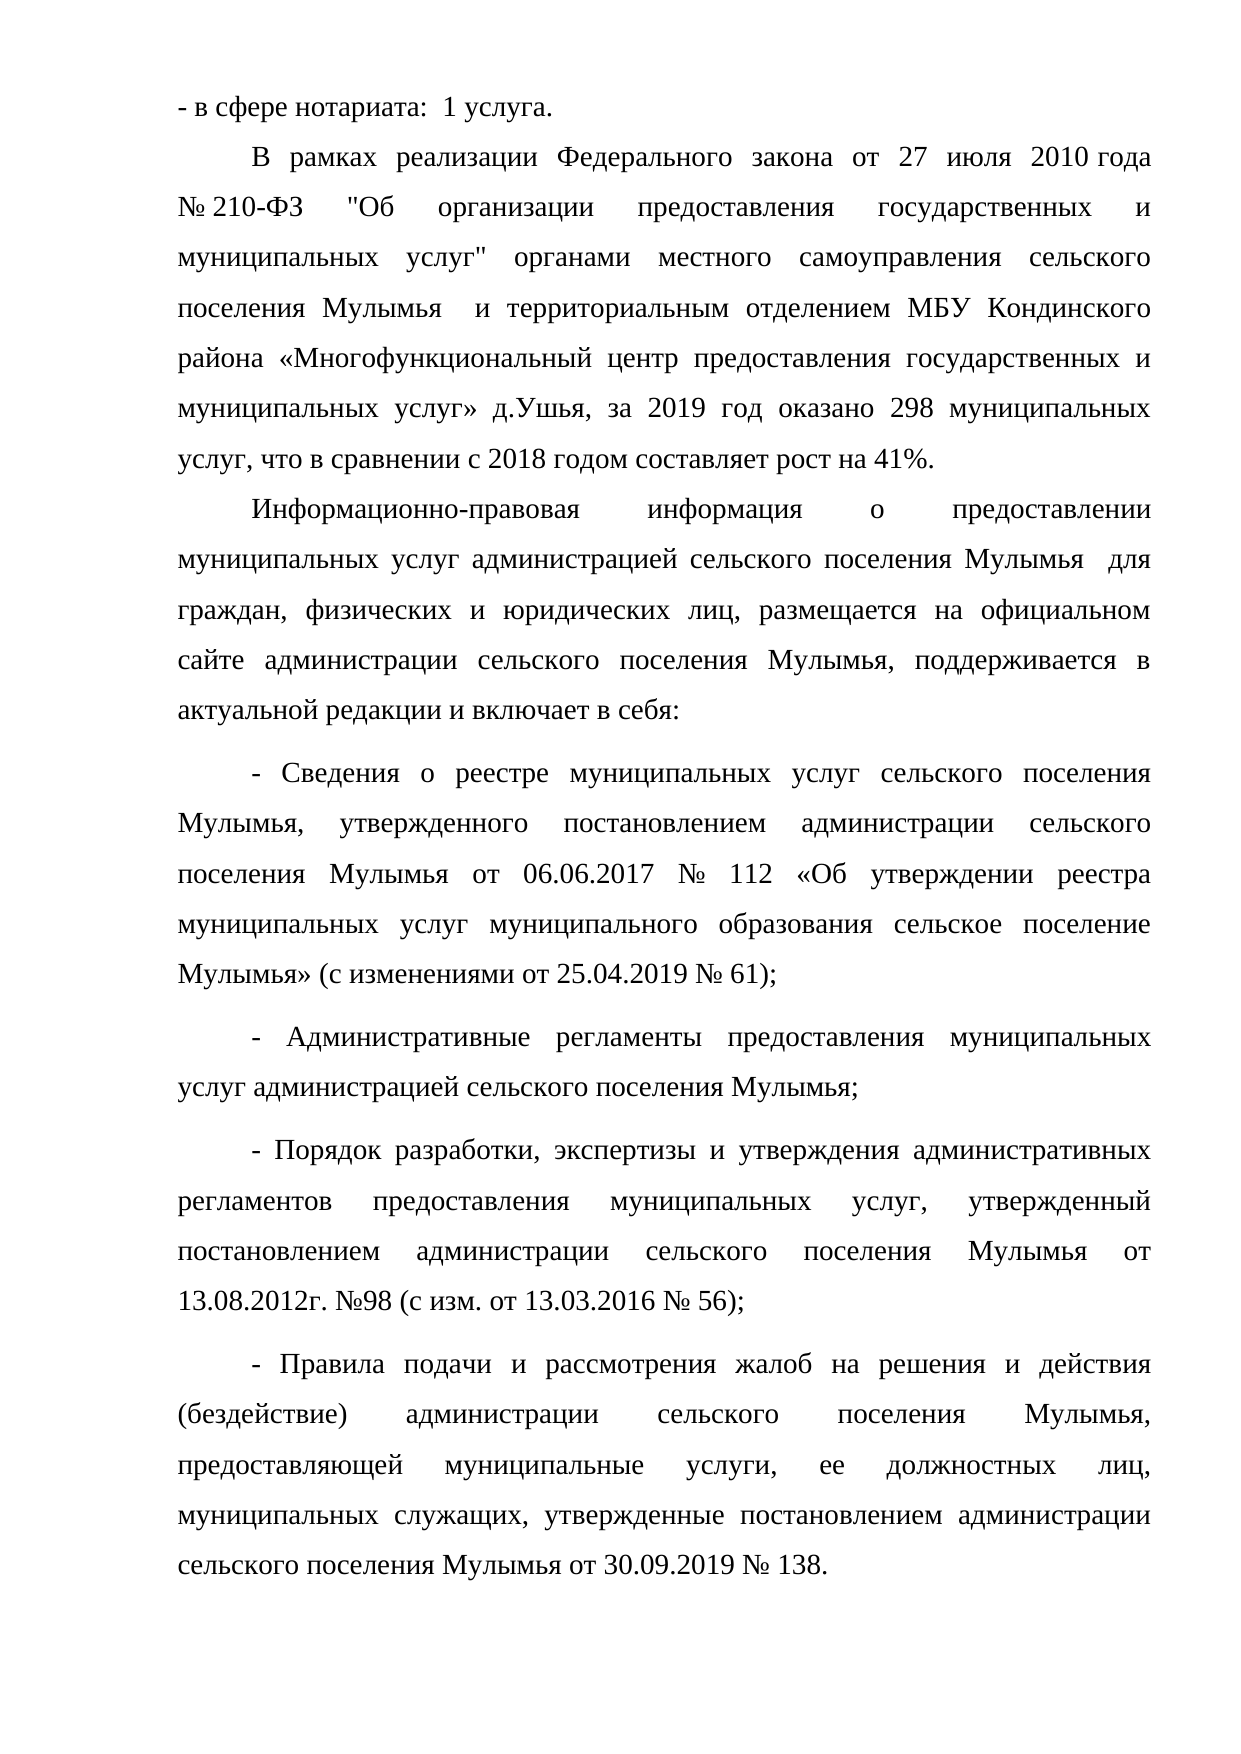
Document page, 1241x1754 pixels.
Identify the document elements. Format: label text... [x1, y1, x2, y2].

text - Правила подачи и рассмотрения жалоб на решения и действия (бездействие) администрации сельского поселения Мулымья, предоставляющей муниципальные услуги, ее должностных лиц, муниципальных служащих, утвержденные постановлением администрации сельского поселения Мулымья от 30.09.2019 № 138. [177, 1346, 1152, 1581]
text - в сфере нотариата: 1 услуга. [177, 89, 1152, 122]
text - Сведения о реестре муниципальных услуг сельского поселения Мулымья, утвержденного постановлением администрации сельского поселения Мулымья от 06.06.2017 № 112 «Об утверждении реестра муниципальных услуг муниципального образования сельское поселение Мулымья» (с изменениями от 25.04.2019 № 61); [177, 755, 1152, 990]
text - Порядок разработки, экспертизы и утверждения административных регламентов предоставления муниципальных услуг, утвержденный постановлением администрации сельского поселения Мулымья от 13.08.2012г. №98 (с изм. от 13.03.2016 № 56); [177, 1132, 1152, 1317]
text - Административные регламенты предоставления муниципальных услуг администрацией сельского поселения Мулымья; [177, 1019, 1152, 1103]
text В рамках реализации Федерального закона от 27 июля 2010 года № 210-ФЗ "Об организации предоставления государственных и муниципальных услуг" органами местного самоуправления сельского поселения Мулымья и территориальным отделением МБУ Кондинского района «Многофункциональный центр предоставления государственных и муниципальных услуг» д.Ушья, за 2019 год оказано 298 муниципальных услуг, что в сравнении с 2018 годом составляет рост на 41%. [177, 139, 1152, 474]
text Информационно-правовая информация о предоставлении муниципальных услуг администрацией сельского поселения Мулымья для граждан, физических и юридических лиц, размещается на официальном сайте администрации сельского поселения Мулымья, поддерживается в актуальной редакции и включает в себя: [177, 491, 1152, 726]
